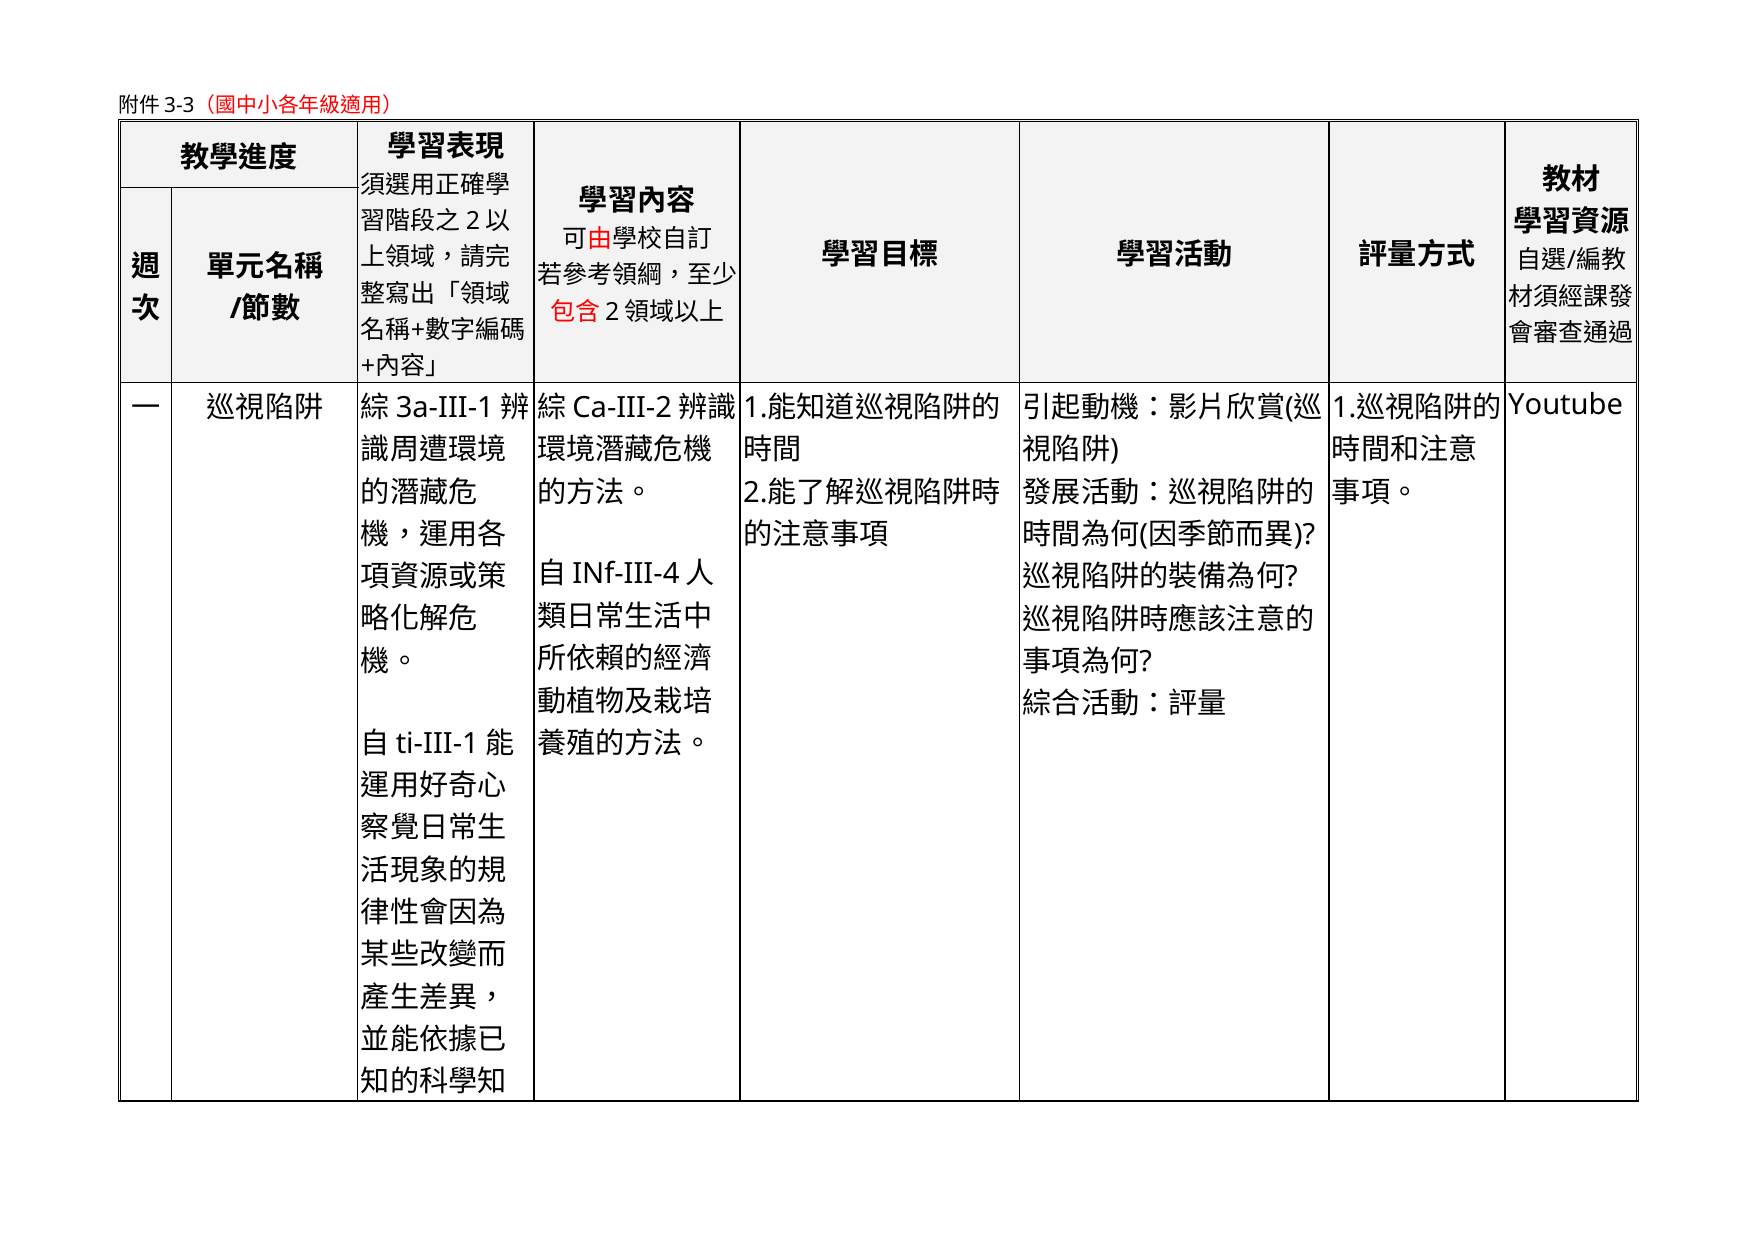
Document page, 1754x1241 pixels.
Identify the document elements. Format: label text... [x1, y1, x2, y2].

table_header 教學進度 [121, 122, 357, 187]
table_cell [1020, 383, 1328, 1100]
table_cell 一 [121, 383, 171, 1100]
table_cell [358, 383, 533, 1100]
table_header 學習目標 [741, 122, 1019, 382]
table_header 學習內容 可由學校自訂 若參考領綱，至少包含2領域以上 [535, 122, 739, 382]
table_cell 1.巡視陷阱的時間和注意事項。 [1330, 383, 1504, 1100]
table_cell 單元名稱 /節數 [172, 188, 357, 382]
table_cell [535, 383, 739, 1100]
table_cell Youtube [1506, 383, 1636, 1100]
table_header 學習表現 須選用正確學習階段之2以上領域，請完整寫出「領域名稱+數字編碼+內容」 [358, 122, 533, 382]
table_cell 週次 [121, 188, 171, 382]
table_cell 巡視陷阱 [172, 383, 357, 1100]
table_header 評量方式 [1330, 122, 1504, 382]
table_header 教材 學習資源 自選/編教材須經課發會審查通過 [1506, 122, 1636, 382]
table_cell 1.能知道巡視陷阱的時間 2.能了解巡視陷阱時的注意事項 [741, 383, 1019, 1100]
table_header 學習活動 [1020, 122, 1328, 382]
